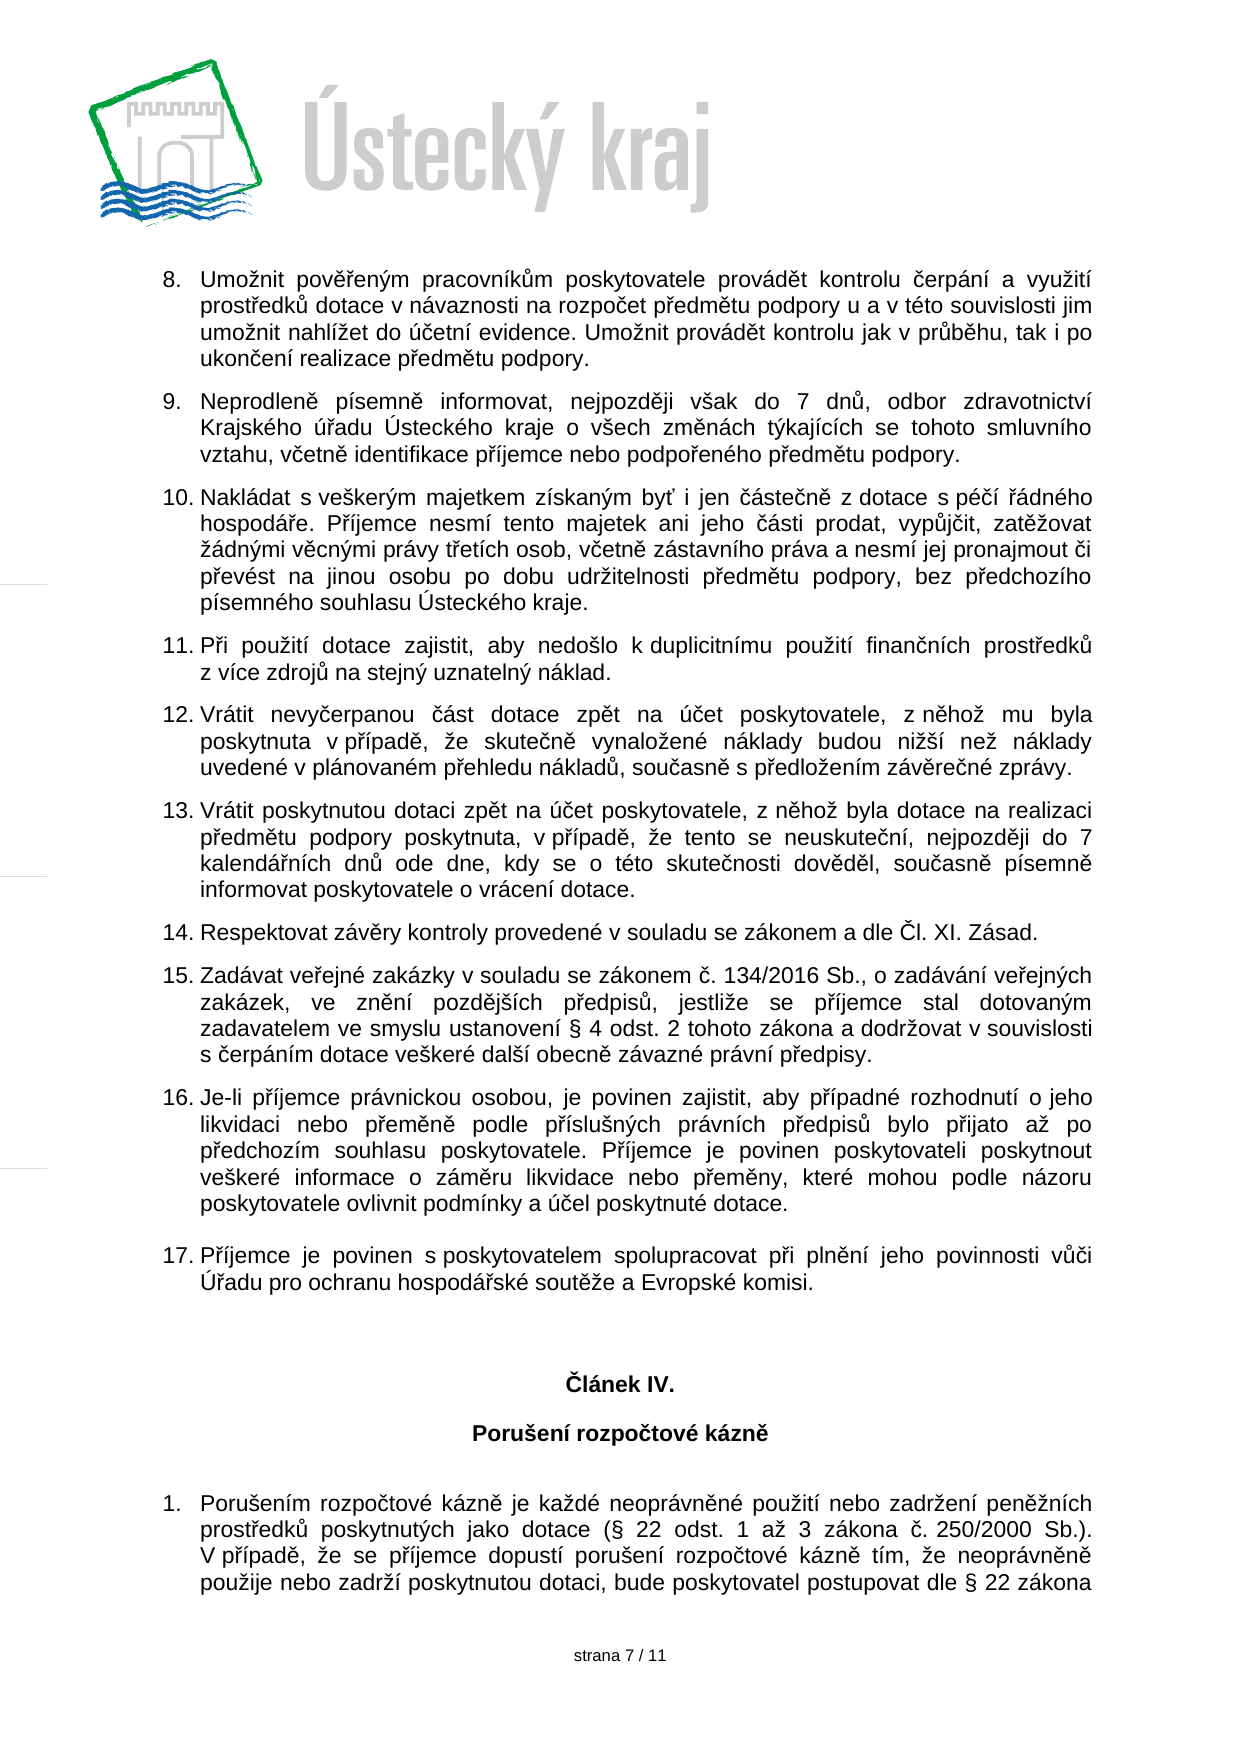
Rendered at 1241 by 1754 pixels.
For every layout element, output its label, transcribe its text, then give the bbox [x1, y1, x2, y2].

list Respektovat závěry kontroly provedené v souladu se zákonem a dle Čl. XI. Zásad. [162, 919, 1092, 946]
list Nakládat s veškerým majetkem získaným byť i jen částečně z dotace s péčí řádného hospodáře. Příjemce nesmí tento majetek ani jeho části prodat, vypůjčit, zatěžovat žádnými věcnými právy třetích osob, včetně zástavního práva a nesmí jej pronajmout či převést na jinou osobu po dobu udržitelnosti předmětu podpory, bez předchozího písemného souhlasu Ústeckého kraje. [162, 484, 1092, 615]
list Neprodleně písemně informovat, nejpozději však do 7 dnů, odbor zdravotnictví Krajského úřadu Ústeckého kraje o všech změnách týkajících se tohoto smluvního vztahu, včetně identifikace příjemce nebo podpořeného předmětu podpory. [162, 388, 1092, 467]
text Porušení rozpočtové kázně [148, 1420, 1092, 1446]
list Vrátit poskytnutou dotaci zpět na účet poskytovatele, z něhož byla dotace na realizaci předmětu podpory poskytnuta, v případě, že tento se neuskuteční, nejpozději do 7 kalendářních dnů ode dne, kdy se o této skutečnosti dověděl, současně písemně informovat poskytovatele o vrácení dotace. [162, 797, 1092, 903]
list Při použití dotace zajistit, aby nedošlo k duplicitnímu použití finančních prostředků z více zdrojů na stejný uznatelný náklad. [162, 632, 1092, 685]
list Zadávat veřejné zakázky v souladu se zákonem č. 134/2016 Sb., o zadávání veřejných zakázek, ve znění pozdějších předpisů, jestliže se příjemce stal dotovaným zadavatelem ve smyslu ustanovení § 4 odst. 2 tohoto zákona a dodržovat v souvislosti s čerpáním dotace veškeré další obecně závazné právní předpisy. [162, 962, 1092, 1068]
list Příjemce je povinen s poskytovatelem spolupracovat při plnění jeho povinnosti vůči Úřadu pro ochranu hospodářské soutěže a Evropské komisi. [162, 1242, 1092, 1295]
text Článek IV. [148, 1371, 1092, 1397]
list Umožnit pověřeným pracovníkům poskytovatele provádět kontrolu čerpání a využití prostředků dotace v návaznosti na rozpočet předmětu podpory u a v této souvislosti jim umožnit nahlížet do účetní evidence. Umožnit provádět kontrolu jak v průběhu, tak i po ukončení realizace předmětu podpory. [162, 266, 1092, 371]
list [162, 1489, 1092, 1595]
list Je-li příjemce právnickou osobou, je povinen zajistit, aby případné rozhodnutí o jeho likvidaci nebo přeměně podle příslušných právních předpisů bylo přijato až po předchozím souhlasu poskytovatele. Příjemce je povinen poskytovateli poskytnout veškeré informace o záměru likvidace nebo přeměny, které mohou podle názoru poskytovatele ovlivnit podmínky a účel poskytnuté dotace. [162, 1084, 1092, 1216]
list Vrátit nevyčerpanou část dotace zpět na účet poskytovatele, z něhož mu byla poskytnuta v případě, že skutečně vynaložené náklady budou nižší než náklady uvedené v plánovaném přehledu nákladů, současně s předložením závěrečné zprávy. [162, 701, 1092, 781]
